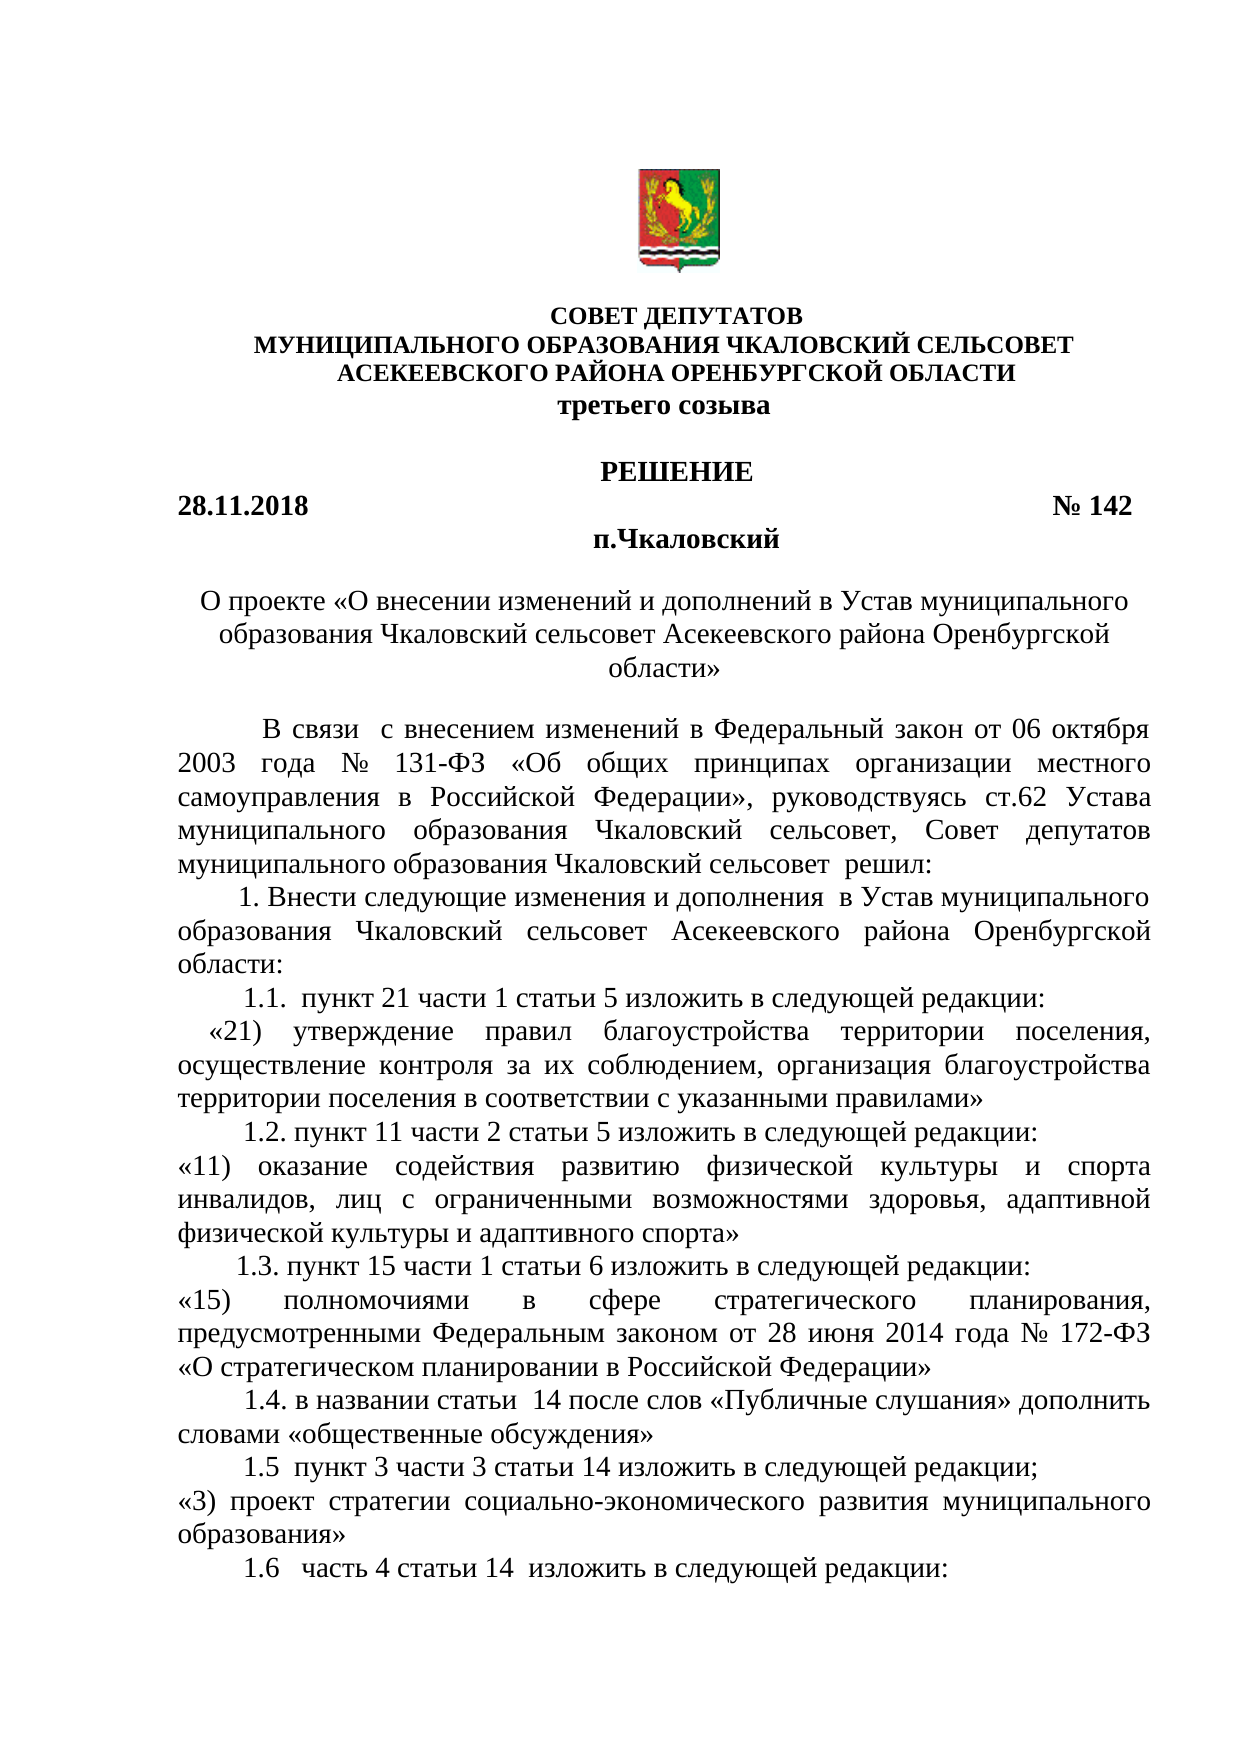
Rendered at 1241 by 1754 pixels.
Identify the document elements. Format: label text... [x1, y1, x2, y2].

text «3) проект стратегии социально-экономического развития муниципального образования» [177, 1483, 1152, 1550]
text «15) полномочиями в сфере стратегического планирования, предусмотренными Федеральным законом от 28 июня 2014 года № 172-ФЗ «О стратегическом планировании в Российской Федерации» [177, 1282, 1152, 1382]
text 1. Внести следующие изменения и дополнения в Устав муниципального образования Чкаловский сельсовет Асекеевского района Оренбургской области: [177, 879, 1152, 980]
text О проекте «О внесении изменений и дополнений в Устав муниципального образования Чкаловский сельсовет Асекеевского района Оренбургской области» [177, 583, 1152, 684]
text п.Чкаловский [177, 521, 1150, 555]
text «11) оказание содействия развитию физической культуры и спорта инвалидов, лиц с ограниченными возможностями здоровья, адаптивной физической культуры и адаптивного спорта» [177, 1148, 1152, 1248]
text 1.4. в названии статьи 14 после слов «Публичные слушания» дополнить словами «общественные обсуждения» [177, 1382, 1152, 1449]
text 1.6 часть 4 статьи 14 изложить в следующей редакции: [177, 1550, 1152, 1584]
text 1.3. пункт 15 части 1 статьи 6 изложить в следующей редакции: [177, 1248, 1152, 1282]
text В связи с внесением изменений в Федеральный закон от 06 октября 2003 года № 131-ФЗ «Об общих принципах организации местного самоуправления в Российской Федерации», руководствуясь ст.62 Устава муниципального образования Чкаловский сельсовет, Совет депутатов муниципального образования Чкаловский сельсовет решил: [177, 712, 1152, 879]
text 1.2. пункт 11 части 2 статьи 5 изложить в следующей редакции: [177, 1114, 1152, 1148]
text 28.11.2018 № 142 [177, 488, 1150, 521]
text 1.1. пункт 21 части 1 статьи 5 изложить в следующей редакции: [177, 980, 1152, 1013]
picture [637, 169, 720, 273]
text РЕШЕНИЕ [202, 454, 1152, 488]
text «21) утверждение правил благоустройства территории поселения, осуществление контроля за их соблюдением, организация благоустройства территории поселения в соответствии с указанными правилами» [177, 1013, 1152, 1114]
text 1.5 пункт 3 части 3 статьи 14 изложить в следующей редакции; [177, 1449, 1152, 1483]
table_header СОВЕТ ДЕПУТАТОВ МУНИЦИПАЛЬНОГО ОБРАЗОВАНИЯ ЧКАЛОВСКИЙ СЕЛЬСОВЕТ АСЕКЕЕВСКОГО РАЙОНА ОРЕНБУРГСКОЙ ОБЛАСТИ третьего созыва [166, 169, 1162, 421]
